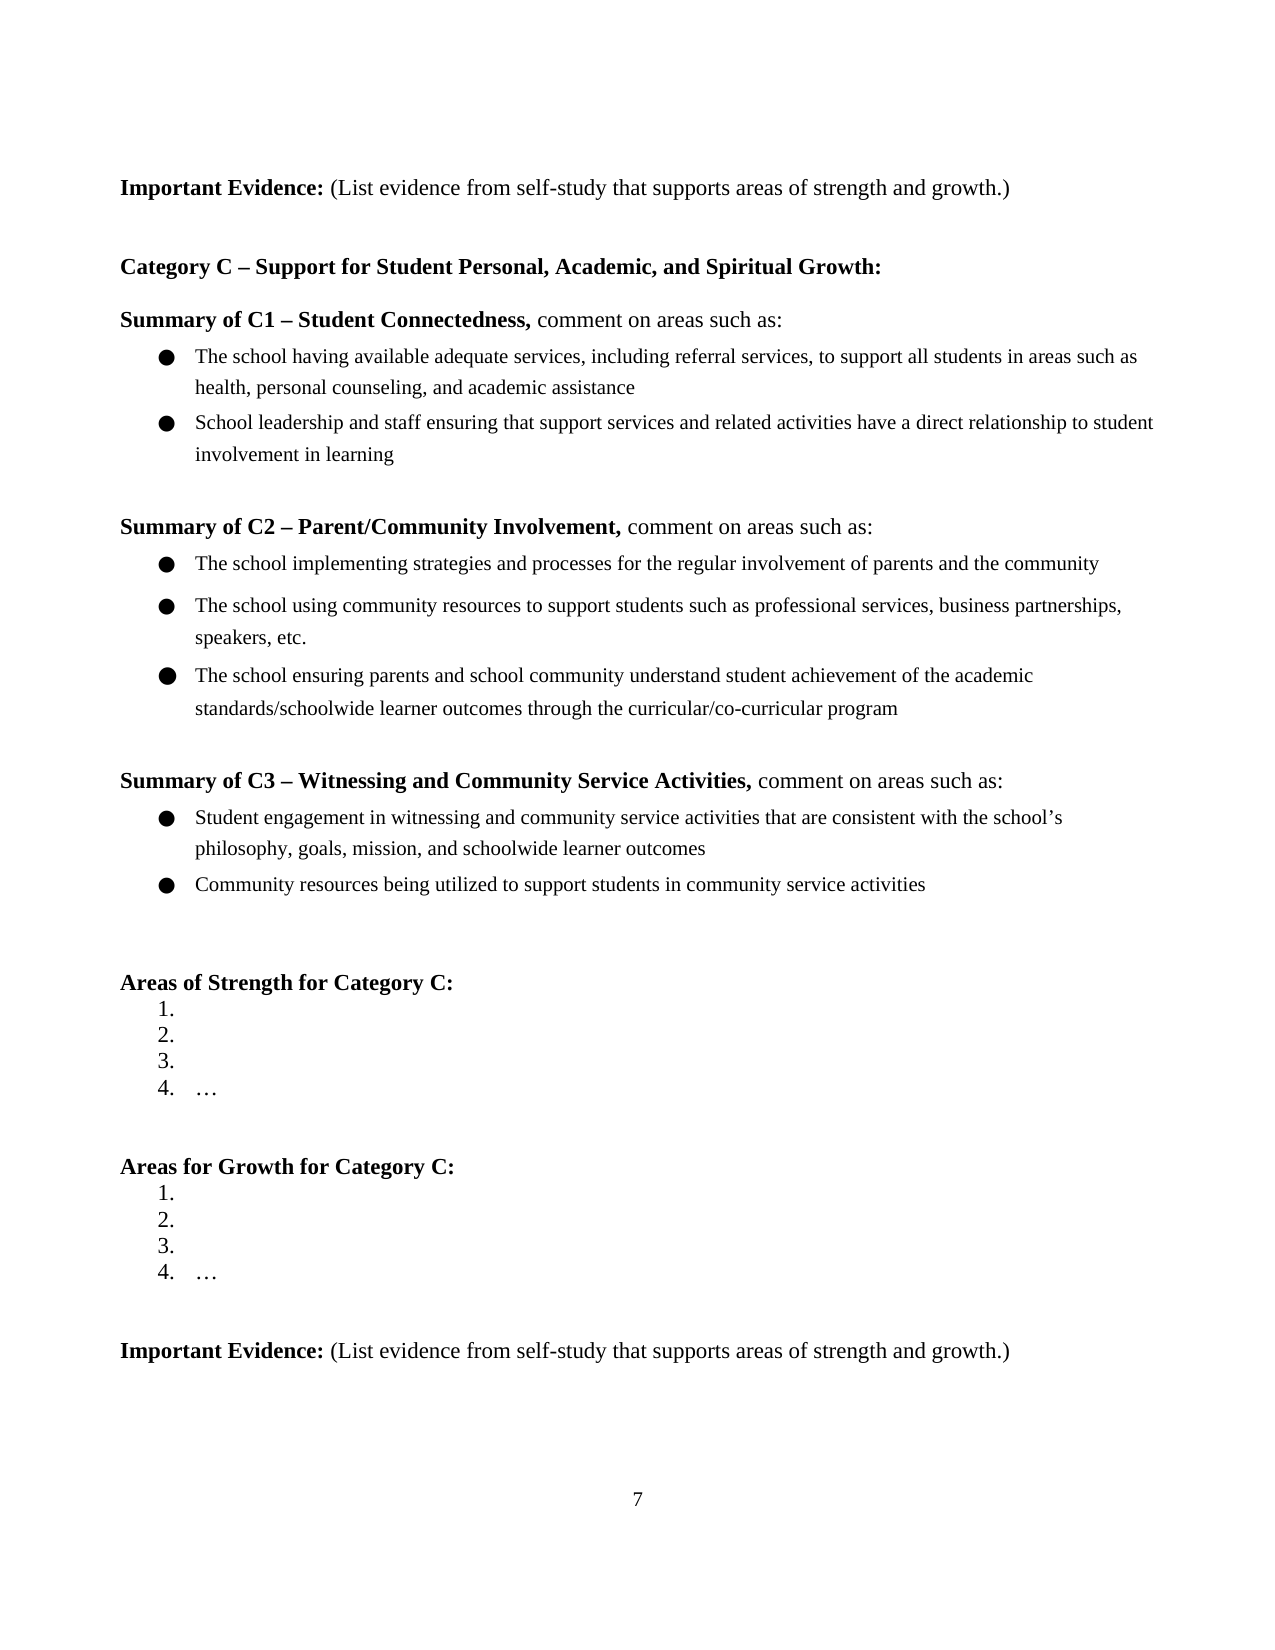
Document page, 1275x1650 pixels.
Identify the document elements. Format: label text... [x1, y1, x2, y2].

text Areas for Growth for Category C: [120, 1153, 1089, 1179]
list The school using community resources to support students such as professional services, business partnerships, speakers, etc. [157, 582, 1155, 649]
text Important Evidence: (List evidence from self-study that supports areas of strength and growth.) [120, 174, 1089, 200]
text Summary of C1 – Student Connectedness, comment on areas such as: [120, 306, 1089, 332]
text Summary of C3 – Witnessing and Community Service Activities, comment on areas such as: [120, 767, 1089, 793]
list Community resources being utilized to support students in community service activities [157, 860, 1155, 903]
list … [157, 1258, 1089, 1285]
list The school having available adequate services, including referral services, to support all students in areas such as health, personal counseling, and academic assistance [157, 332, 1155, 399]
list The school ensuring parents and school community understand student achievement of the academic standards/schoolwide learner outcomes through the curricular/co-curricular program [157, 649, 1155, 720]
text Summary of C2 – Parent/Community Involvement, comment on areas such as: [120, 513, 1089, 539]
list … [157, 1074, 1089, 1100]
list School leadership and staff ensuring that support services and related activities have a direct relationship to student involvement in learning [157, 399, 1155, 466]
text Important Evidence: (List evidence from self-study that supports areas of strength and growth.) [120, 1337, 1089, 1364]
text Areas of Strength for Category C: [120, 968, 1089, 995]
text Category C – Support for Student Personal, Academic, and Spiritual Growth: [120, 253, 1089, 279]
list Student engagement in witnessing and community service activities that are consistent with the school’s philosophy, goals, mission, and schoolwide learner outcomes [157, 793, 1155, 860]
list The school implementing strategies and processes for the regular involvement of parents and the community [157, 539, 1155, 582]
